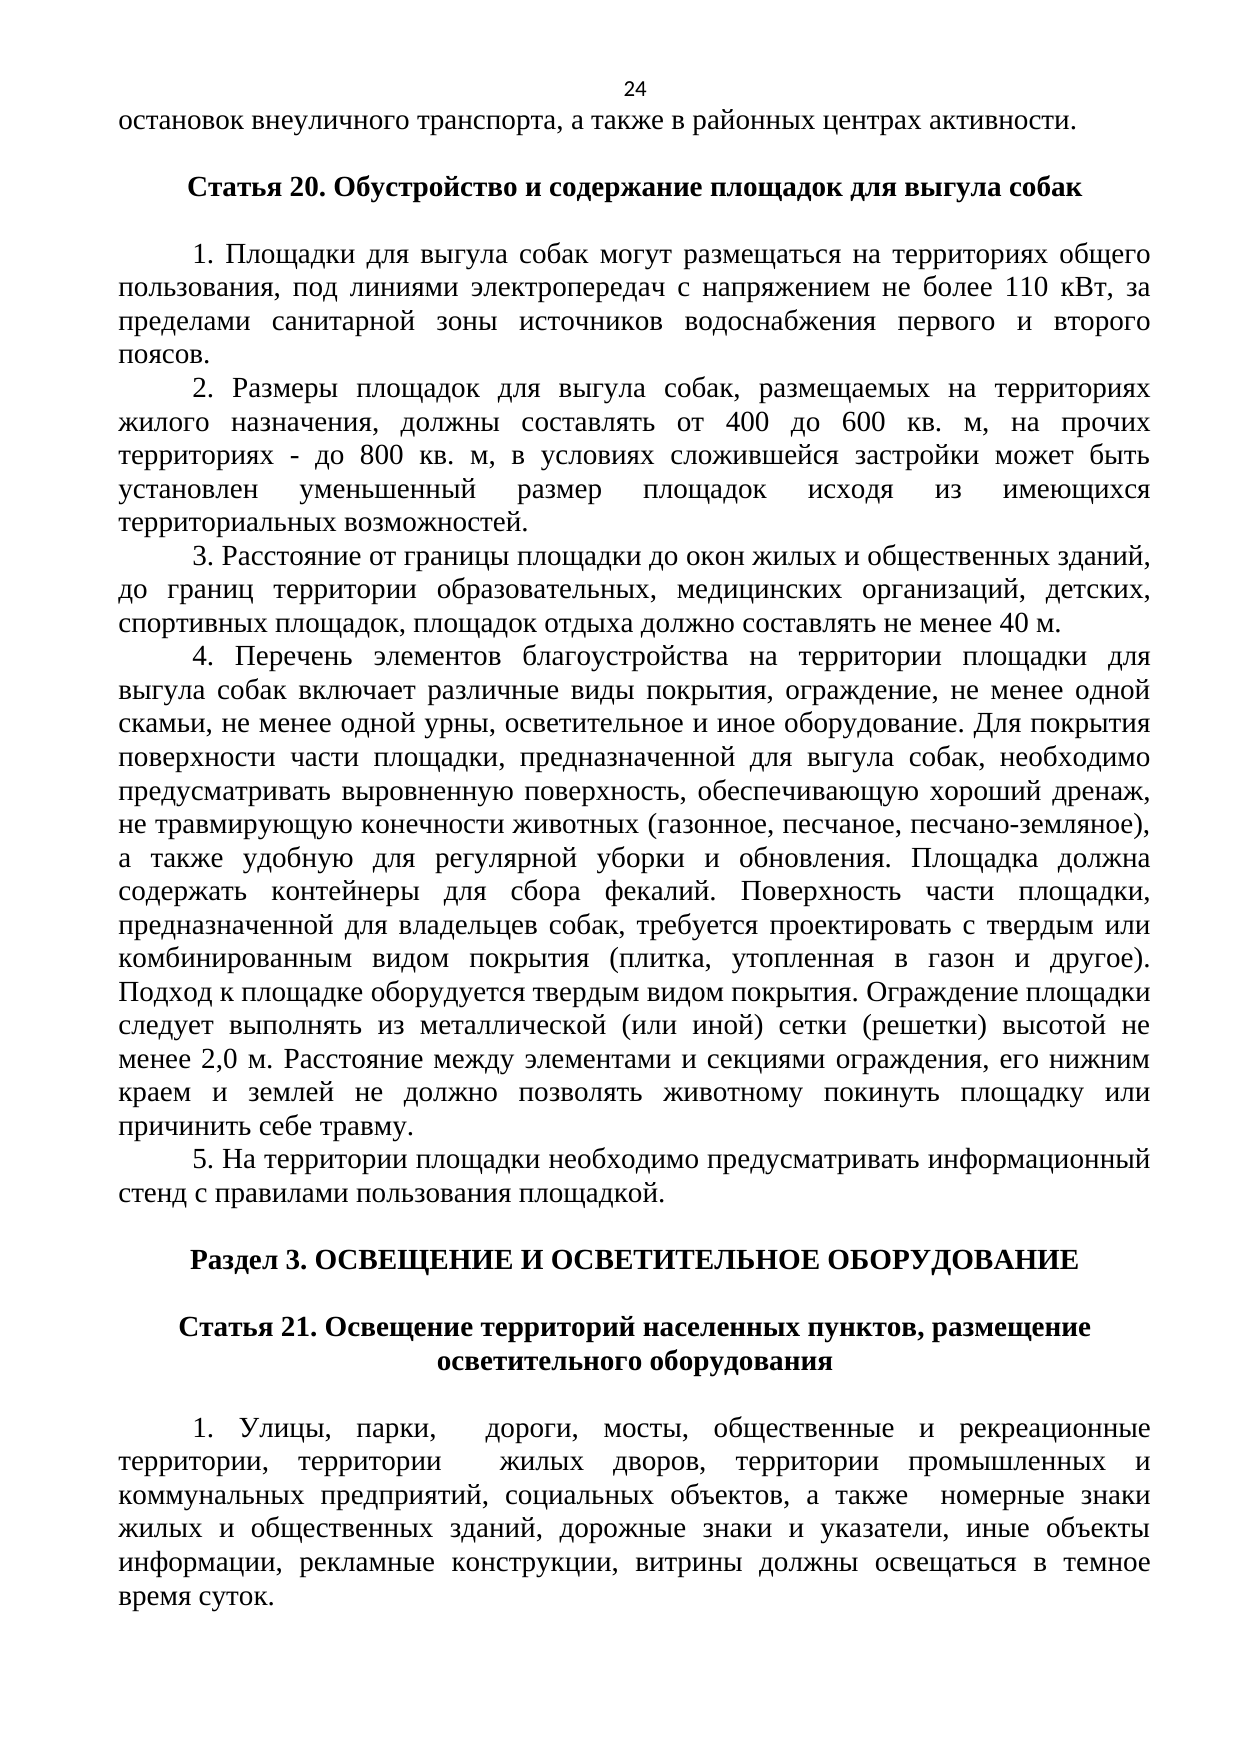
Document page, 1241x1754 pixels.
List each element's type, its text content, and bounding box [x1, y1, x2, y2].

text 3. Расстояние от границы площадки до окон жилых и общественных зданий, до границ территории образовательных, медицинских организаций, детских, спортивных площадок, площадок отдыха должно составлять не менее 40 м. [118, 538, 1152, 638]
text 5. На территории площадки необходимо предусматривать информационный стенд с правилами пользования площадкой. [118, 1142, 1152, 1209]
text 2. Размеры площадок для выгула собак, размещаемых на территориях жилого назначения, должны составлять от 400 до 600 кв. м, на прочих территориях - до 800 кв. м, в условиях сложившейся застройки может быть установлен уменьшенный размер площадок исходя из имеющихся территориальных возможностей. [118, 370, 1152, 538]
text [118, 102, 1152, 135]
text Статья 21. Освещение территорий населенных пунктов, размещение осветительного оборудования [118, 1309, 1152, 1376]
text 1. Площадки для выгула собак могут размещаться на территориях общего пользования, под линиями электропередач с напряжением не более 110 кВт, за пределами санитарной зоны источников водоснабжения первого и второго поясов. [118, 236, 1152, 370]
text Раздел 3. ОСВЕЩЕНИЕ И ОСВЕТИТЕЛЬНОЕ ОБОРУДОВАНИЕ [118, 1242, 1152, 1276]
text 1. Улицы, парки, дороги, мосты, общественные и рекреационные территории, территории жилых дворов, территории промышленных и коммунальных предприятий, социальных объектов, а также номерные знаки жилых и общественных зданий, дорожные знаки и указатели, иные объекты информации, рекламные конструкции, витрины должны освещаться в темное время суток. [118, 1410, 1152, 1611]
text 4. Перечень элементов благоустройства на территории площадки для выгула собак включает различные виды покрытия, ограждение, не менее одной скамьи, не менее одной урны, осветительное и иное оборудование. Для покрытия поверхности части площадки, предназначенной для выгула собак, необходимо предусматривать выровненную поверхность, обеспечивающую хороший дренаж, не травмирующую конечности животных (газонное, песчаное, песчано-земляное), а также удобную для регулярной уборки и обновления. Площадка должна содержать контейнеры для сбора фекалий. Поверхность части площадки, предназначенной для владельцев собак, требуется проектировать с твердым или комбинированным видом покрытия (плитка, утопленная в газон и другое). Подход к площадке оборудуется твердым видом покрытия. Ограждение площадки следует выполнять из металлической (или иной) сетки (решетки) высотой не менее 2,0 м. Расстояние между элементами и секциями ограждения, его нижним краем и землей не должно позволять животному покинуть площадку или причинить себе травму. [118, 638, 1152, 1142]
text Статья 20. Обустройство и содержание площадок для выгула собак [118, 169, 1152, 202]
